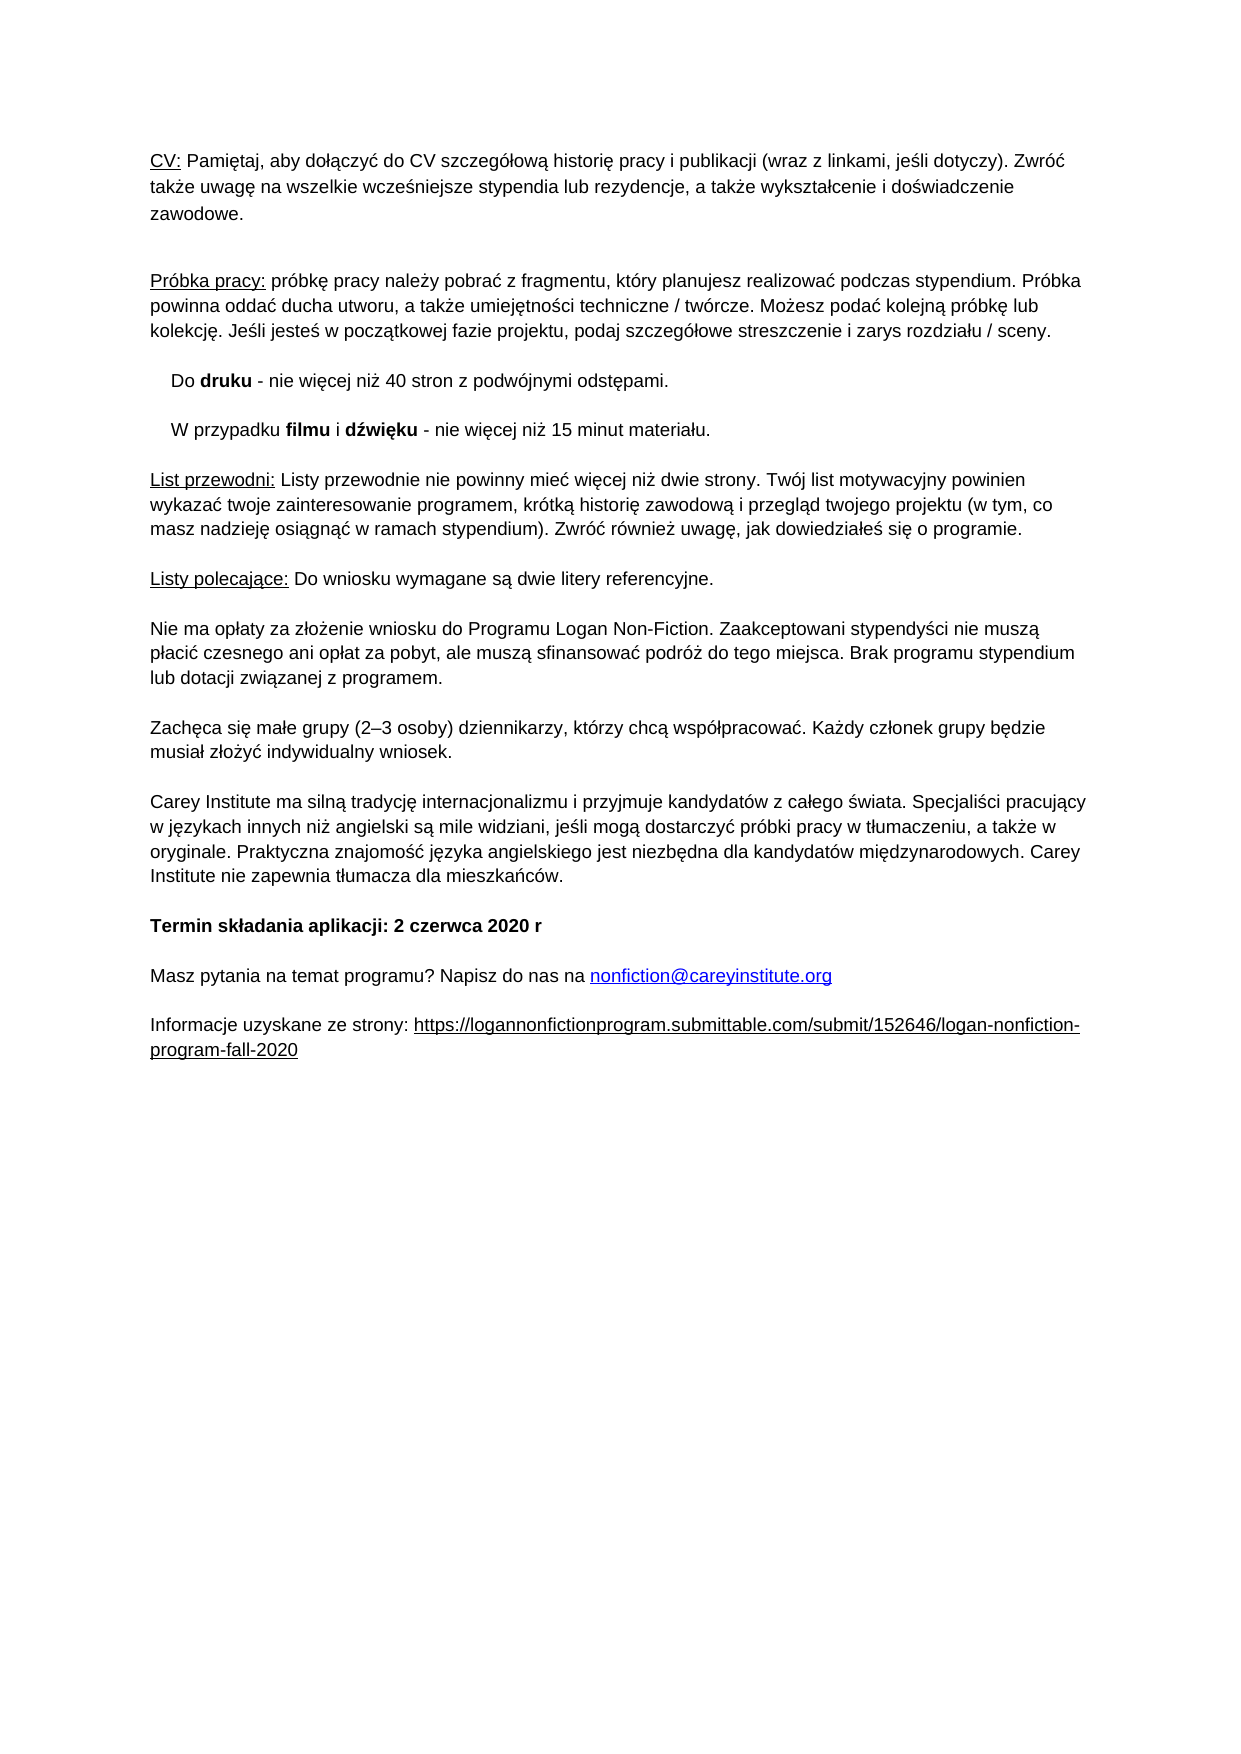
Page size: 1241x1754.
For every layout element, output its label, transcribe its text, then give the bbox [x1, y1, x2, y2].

text Listy polecające: Do wniosku wymagane są dwie litery referencyjne. [150, 568, 1090, 589]
text Do druku - nie więcej niż 40 stron z podwójnymi odstępami. [150, 369, 1090, 391]
text Masz pytania na temat programu? Napisz do nas na nonfiction@careyinstitute.org [150, 964, 1090, 986]
text Informacje uzyskane ze strony: https://logannonfictionprogram.submittable.com/submit/152646/logan-nonfiction-program-fall-2020 [150, 1014, 1090, 1060]
text List przewodni: Listy przewodnie nie powinny mieć więcej niż dwie strony. Twój list motywacyjny powinien wykazać twoje zainteresowanie programem, krótką historię zawodową i przegląd twojego projektu (w tym, co masz nadzieję osiągnąć w ramach stypendium). Zwróć również uwagę, jak dowiedziałeś się o programie. [150, 468, 1090, 540]
text Nie ma opłaty za złożenie wniosku do Programu Logan Non-Fiction. Zaakceptowani stypendyści nie muszą płacić czesnego ani opłat za pobyt, ale muszą sfinansować podróż do tego miejsca. Brak programu stypendium lub dotacji związanej z programem. [150, 617, 1090, 688]
text Carey Institute ma silną tradycję internacjonalizmu i przyjmuje kandydatów z całego świata. Specjaliści pracujący w językach innych niż angielski są mile widziani, jeśli mogą dostarczyć próbki pracy w tłumaczeniu, a także w oryginale. Praktyczna znajomość języka angielskiego jest niezbędna dla kandydatów międzynarodowych. Carey Institute nie zapewnia tłumacza dla mieszkańców. [150, 791, 1090, 887]
text Termin składania aplikacji: 2 czerwca 2020 r [150, 915, 1090, 936]
text CV: Pamiętaj, aby dołączyć do CV szczegółową historię pracy i publikacji (wraz z linkami, jeśli dotyczy). Zwróć także uwagę na wszelkie wcześniejsze stypendia lub rezydencje, a także wykształcenie i doświadczenie zawodowe. [150, 150, 1090, 224]
text W przypadku filmu i dźwięku - nie więcej niż 15 minut materiału. [150, 419, 1090, 441]
text Próbka pracy: próbkę pracy należy pobrać z fragmentu, który planujesz realizować podczas stypendium. Próbka powinna oddać ducha utworu, a także umiejętności techniczne / twórcze. Możesz podać kolejną próbkę lub kolekcję. Jeśli jesteś w początkowej fazie projektu, podaj szczegółowe streszczenie i zarys rozdziału / sceny. [150, 270, 1090, 341]
text Zachęca się małe grupy (2–3 osoby) dziennikarzy, którzy chcą współpracować. Każdy członek grupy będzie musiał złożyć indywidualny wniosek. [150, 716, 1090, 763]
